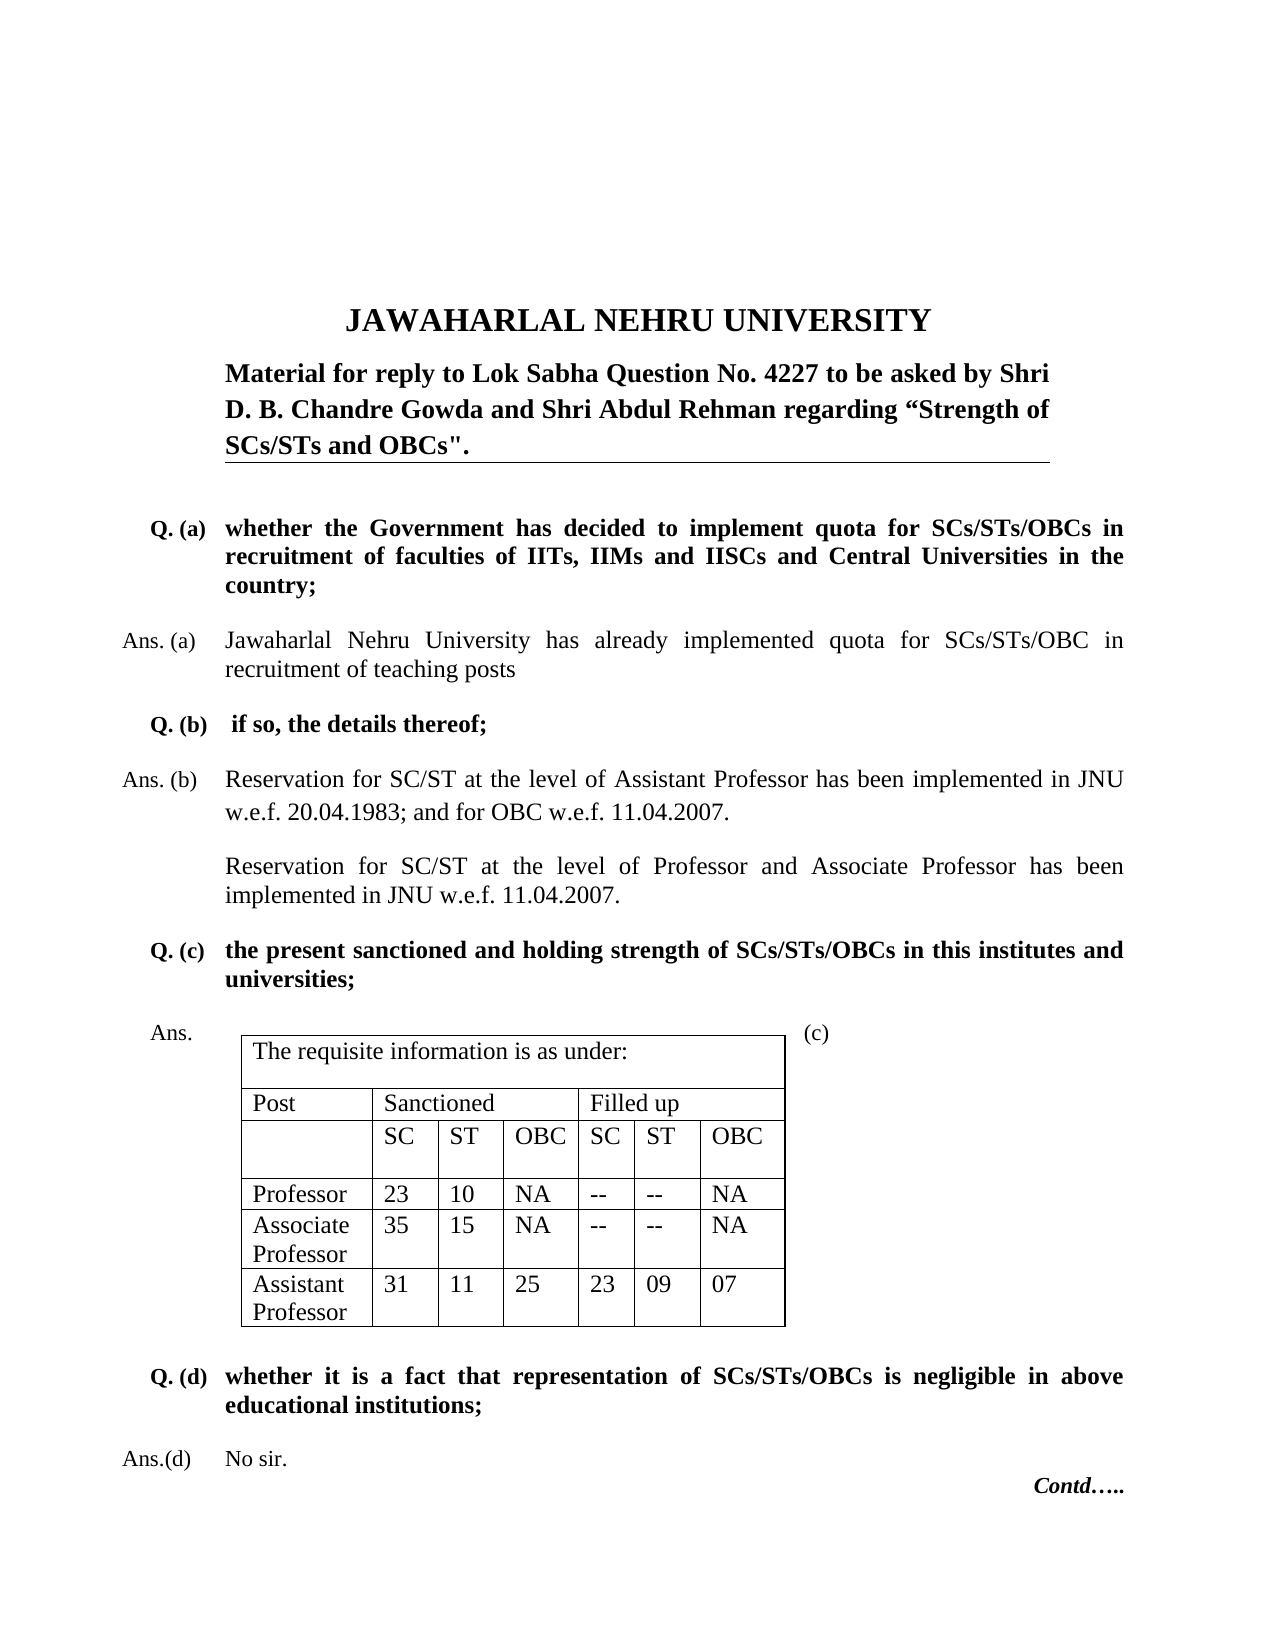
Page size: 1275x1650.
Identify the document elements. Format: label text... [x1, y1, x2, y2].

table_cell 07 [701, 1269, 784, 1326]
table_cell Sanctioned [373, 1089, 578, 1120]
table_cell OBC [701, 1121, 784, 1178]
table_cell 09 [635, 1269, 700, 1326]
table_cell Filled up [579, 1089, 784, 1120]
table_cell 23 [579, 1269, 634, 1326]
table_cell NA [504, 1179, 578, 1209]
title JAWAHARLAL NEHRU UNIVERSITY [150, 300, 1127, 338]
table_cell -- [635, 1179, 700, 1209]
list Ans. (c) [150, 1019, 1125, 1045]
table_header The requisite information is as under: [242, 1036, 784, 1087]
table_cell SC [373, 1121, 438, 1178]
table_cell ST [439, 1121, 503, 1178]
table_cell Post [242, 1089, 372, 1120]
table_cell 31 [373, 1269, 438, 1326]
list Q. (b) if so, the details thereof; [150, 709, 1125, 738]
table_cell NA [701, 1179, 784, 1209]
text Ans.(d) No sir. [122, 1445, 1125, 1472]
table_cell [242, 1121, 372, 1178]
list Q. (d) whether it is a fact that representation of SCs/STs/OBCs is negligible in above educational institutions; [150, 1361, 1125, 1419]
text Ans. (b) Reservation for SC/ST at the level of Assistant Professor has been implemented in JNU w.e.f. 20.04.1983; and for OBC w.e.f. 11.04.2007. [122, 764, 1125, 826]
table_cell 35 [373, 1210, 438, 1268]
table_cell NA [504, 1210, 578, 1268]
table_cell Professor [242, 1179, 372, 1209]
list Q. (c) the present sanctioned and holding strength of SCs/STs/OBCs in this institutes and universities; [150, 935, 1125, 992]
table_cell -- [635, 1210, 700, 1268]
table_cell -- [579, 1179, 634, 1209]
list Reservation for SC/ST at the level of Professor and Associate Professor has been implemented in JNU w.e.f. 11.04.2007. [122, 851, 1125, 909]
table_cell SC [579, 1121, 634, 1178]
table_cell Assistant Professor [242, 1269, 372, 1326]
table_cell Associate Professor [242, 1210, 372, 1268]
list Q. (a) whether the Government has decided to implement quota for SCs/STs/OBCs in recruitment of faculties of IITs, IIMs and IISCs and Central Universities in the country; [150, 513, 1125, 599]
table_cell 11 [439, 1269, 503, 1326]
table_cell -- [579, 1210, 634, 1268]
table_cell OBC [504, 1121, 578, 1178]
list Ans. (a) Jawaharlal Nehru University has already implemented quota for SCs/STs/OBC in recruitment of teaching posts [122, 625, 1125, 683]
text Material for reply to Lok Sabha Question No. 4227 to be asked by Shri D. B. Chandre Gowda and Shri Abdul Rehman regarding “Strength of SCs/STs and OBCs". [225, 357, 1050, 462]
table_cell ST [635, 1121, 700, 1178]
table_cell 15 [439, 1210, 503, 1268]
table_cell 23 [373, 1179, 438, 1209]
table_cell 25 [504, 1269, 578, 1326]
list Contd….. [150, 1472, 1125, 1498]
table_cell NA [701, 1210, 784, 1268]
table_cell 10 [439, 1179, 503, 1209]
